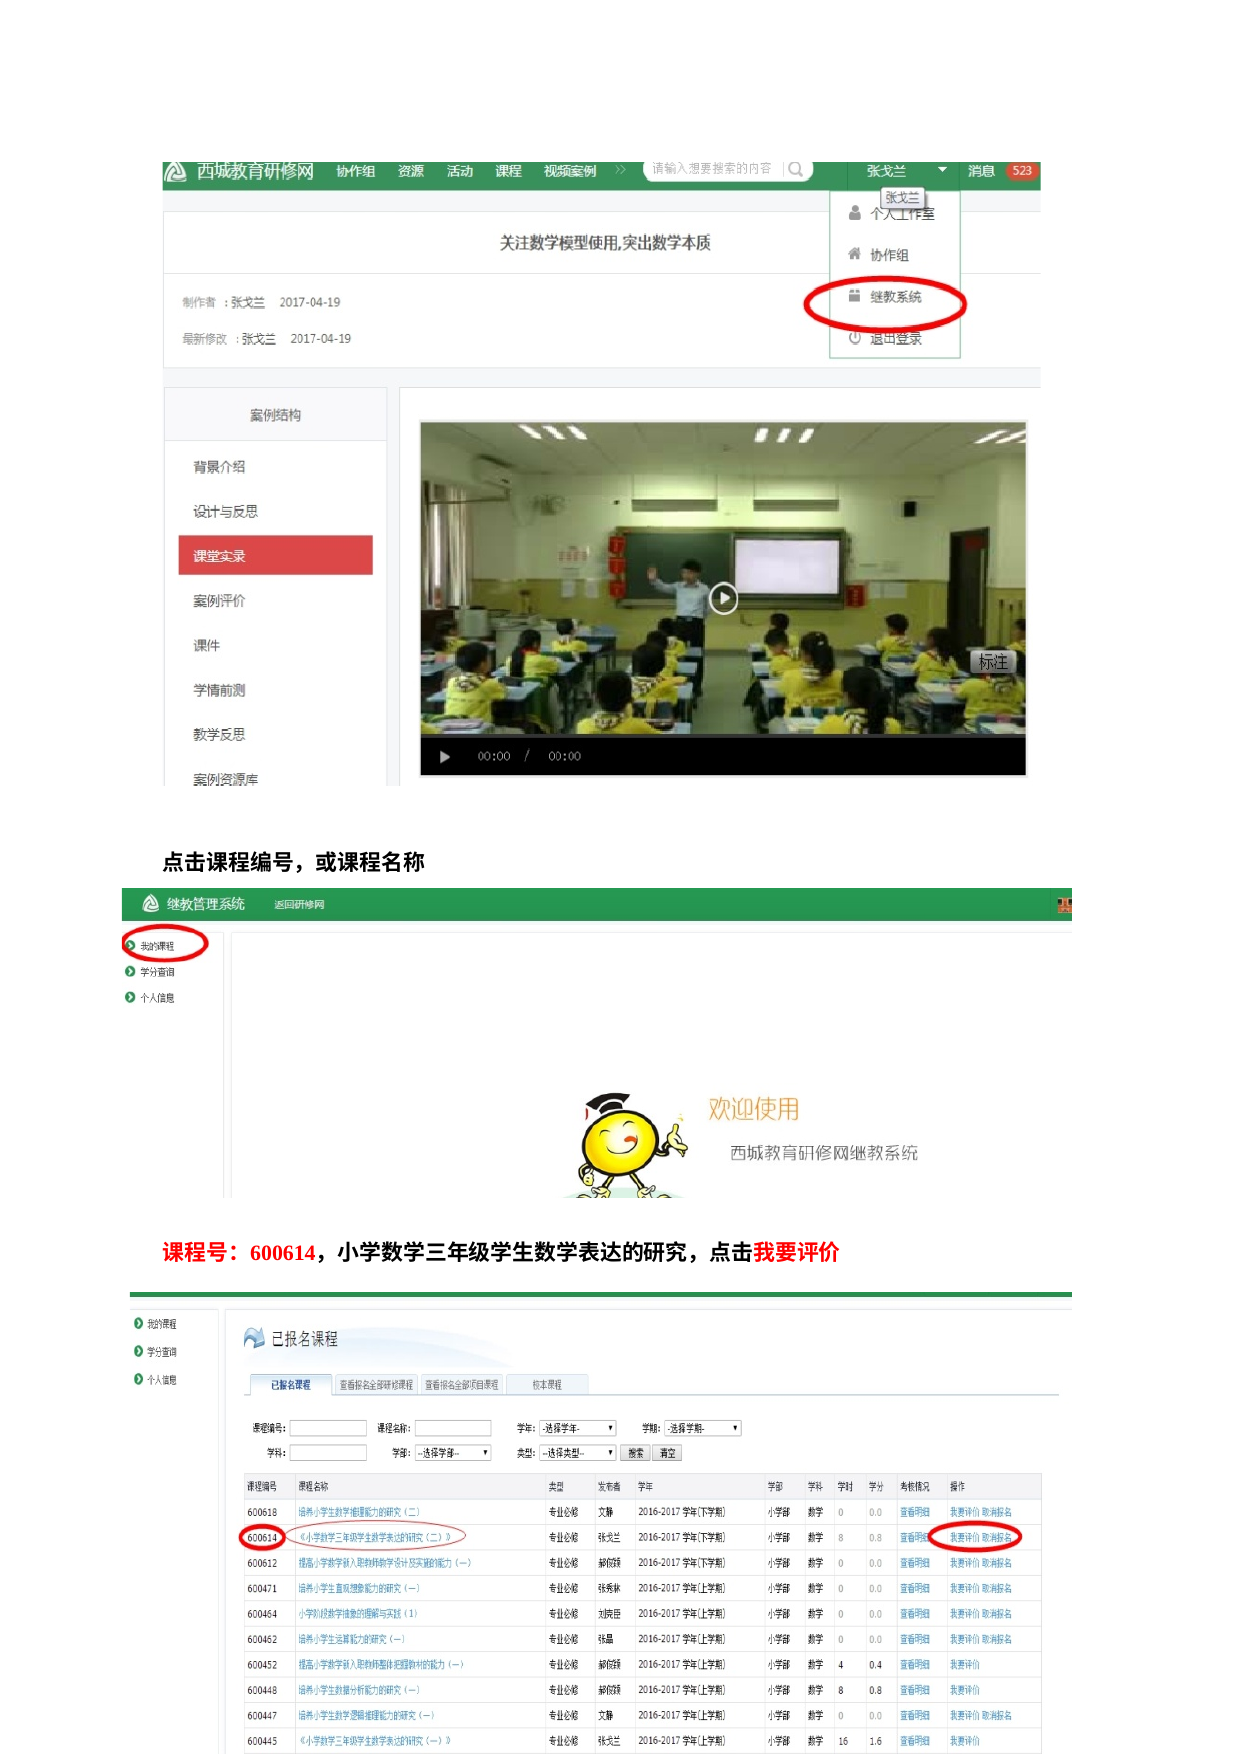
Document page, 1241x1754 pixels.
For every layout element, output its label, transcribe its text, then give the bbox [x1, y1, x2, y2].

text 点击课程编号，或课程名称 [162, 844, 1093, 877]
text 课程号：600614，小学数学三年级学生数学表达的研究，点击我要评价 [162, 1234, 1093, 1267]
picture [162, 162, 1041, 786]
picture [129, 1292, 1072, 1754]
picture [121, 888, 1072, 1198]
